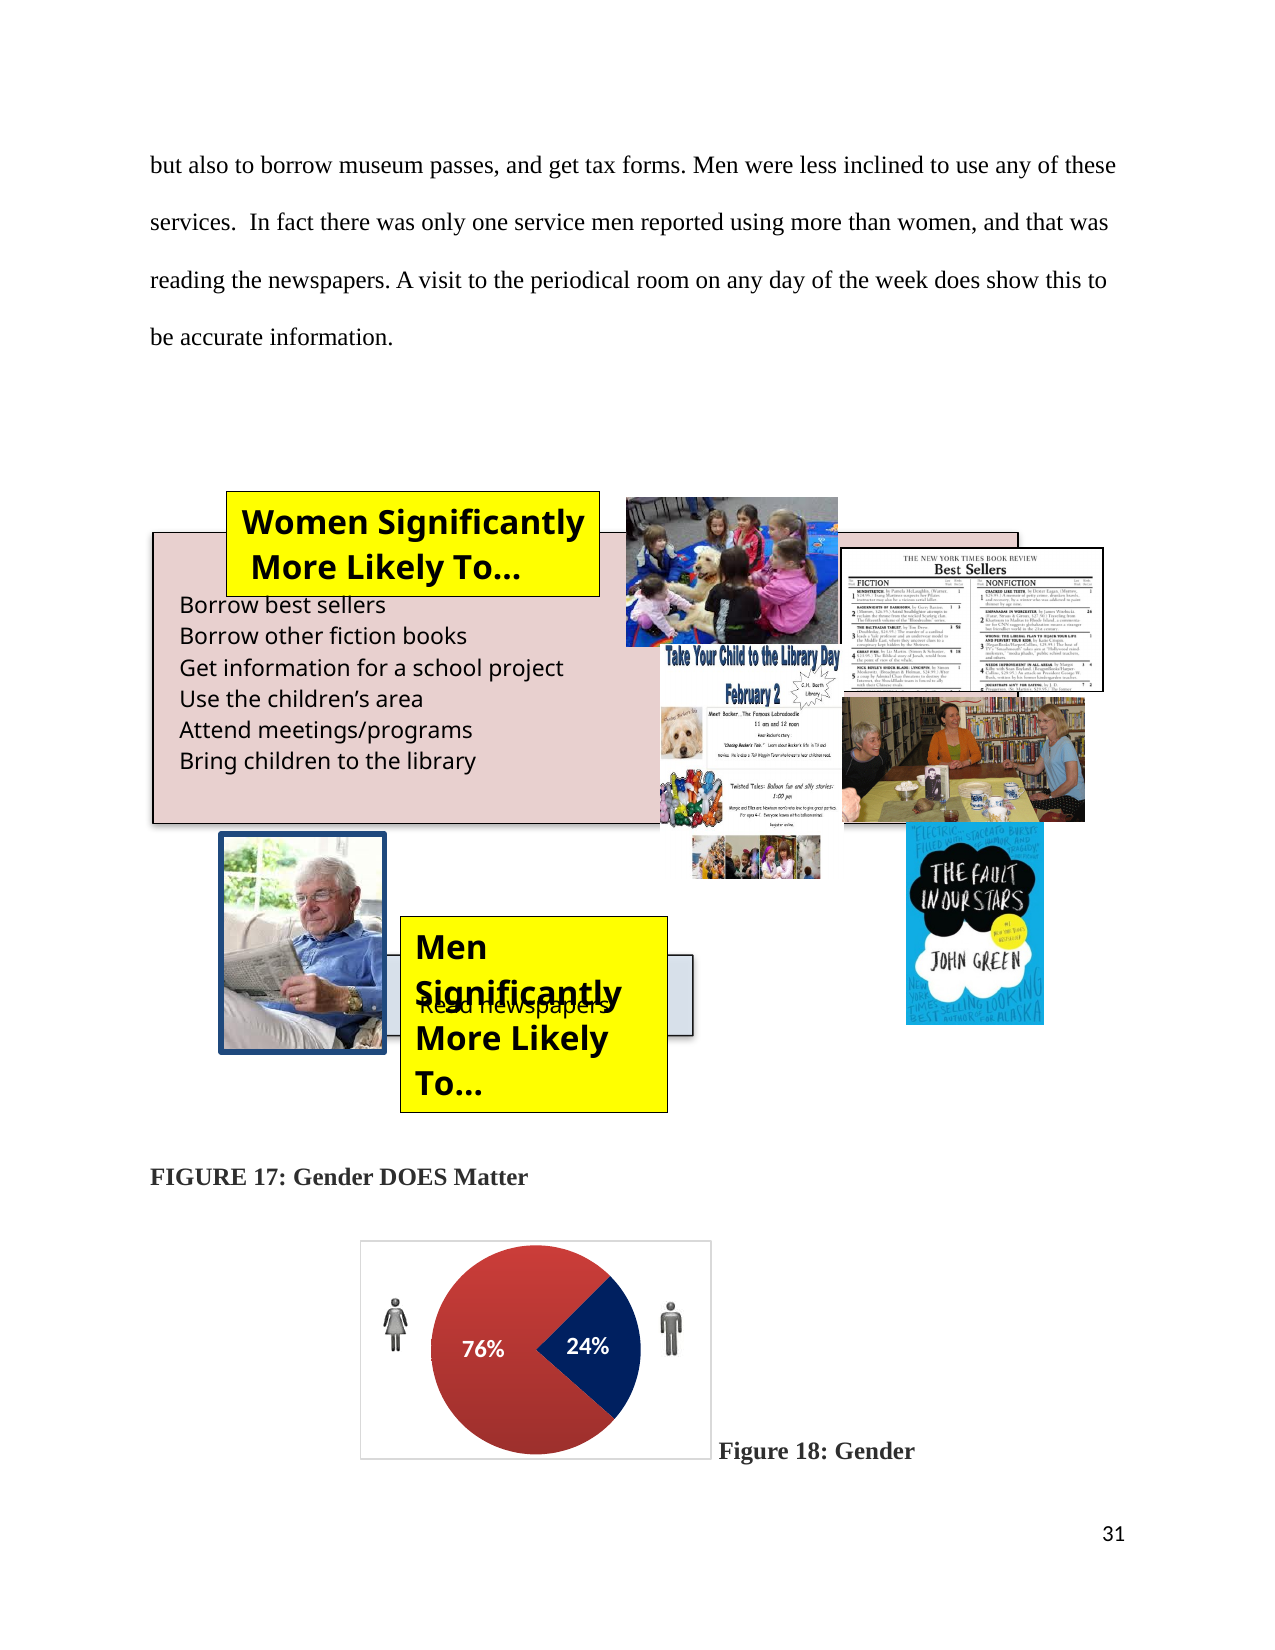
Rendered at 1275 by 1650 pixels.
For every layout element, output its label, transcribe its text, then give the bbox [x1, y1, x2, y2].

picture [626, 497, 1102, 879]
picture [224, 837, 382, 1049]
text Figure 18: Gender [150, 1240, 1125, 1465]
picture [652, 1301, 689, 1357]
picture [377, 1296, 414, 1352]
text FIGURE 17: Gender DOES Matter [150, 1162, 1125, 1191]
picture [908, 842, 1036, 1004]
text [150, 150, 1125, 1113]
